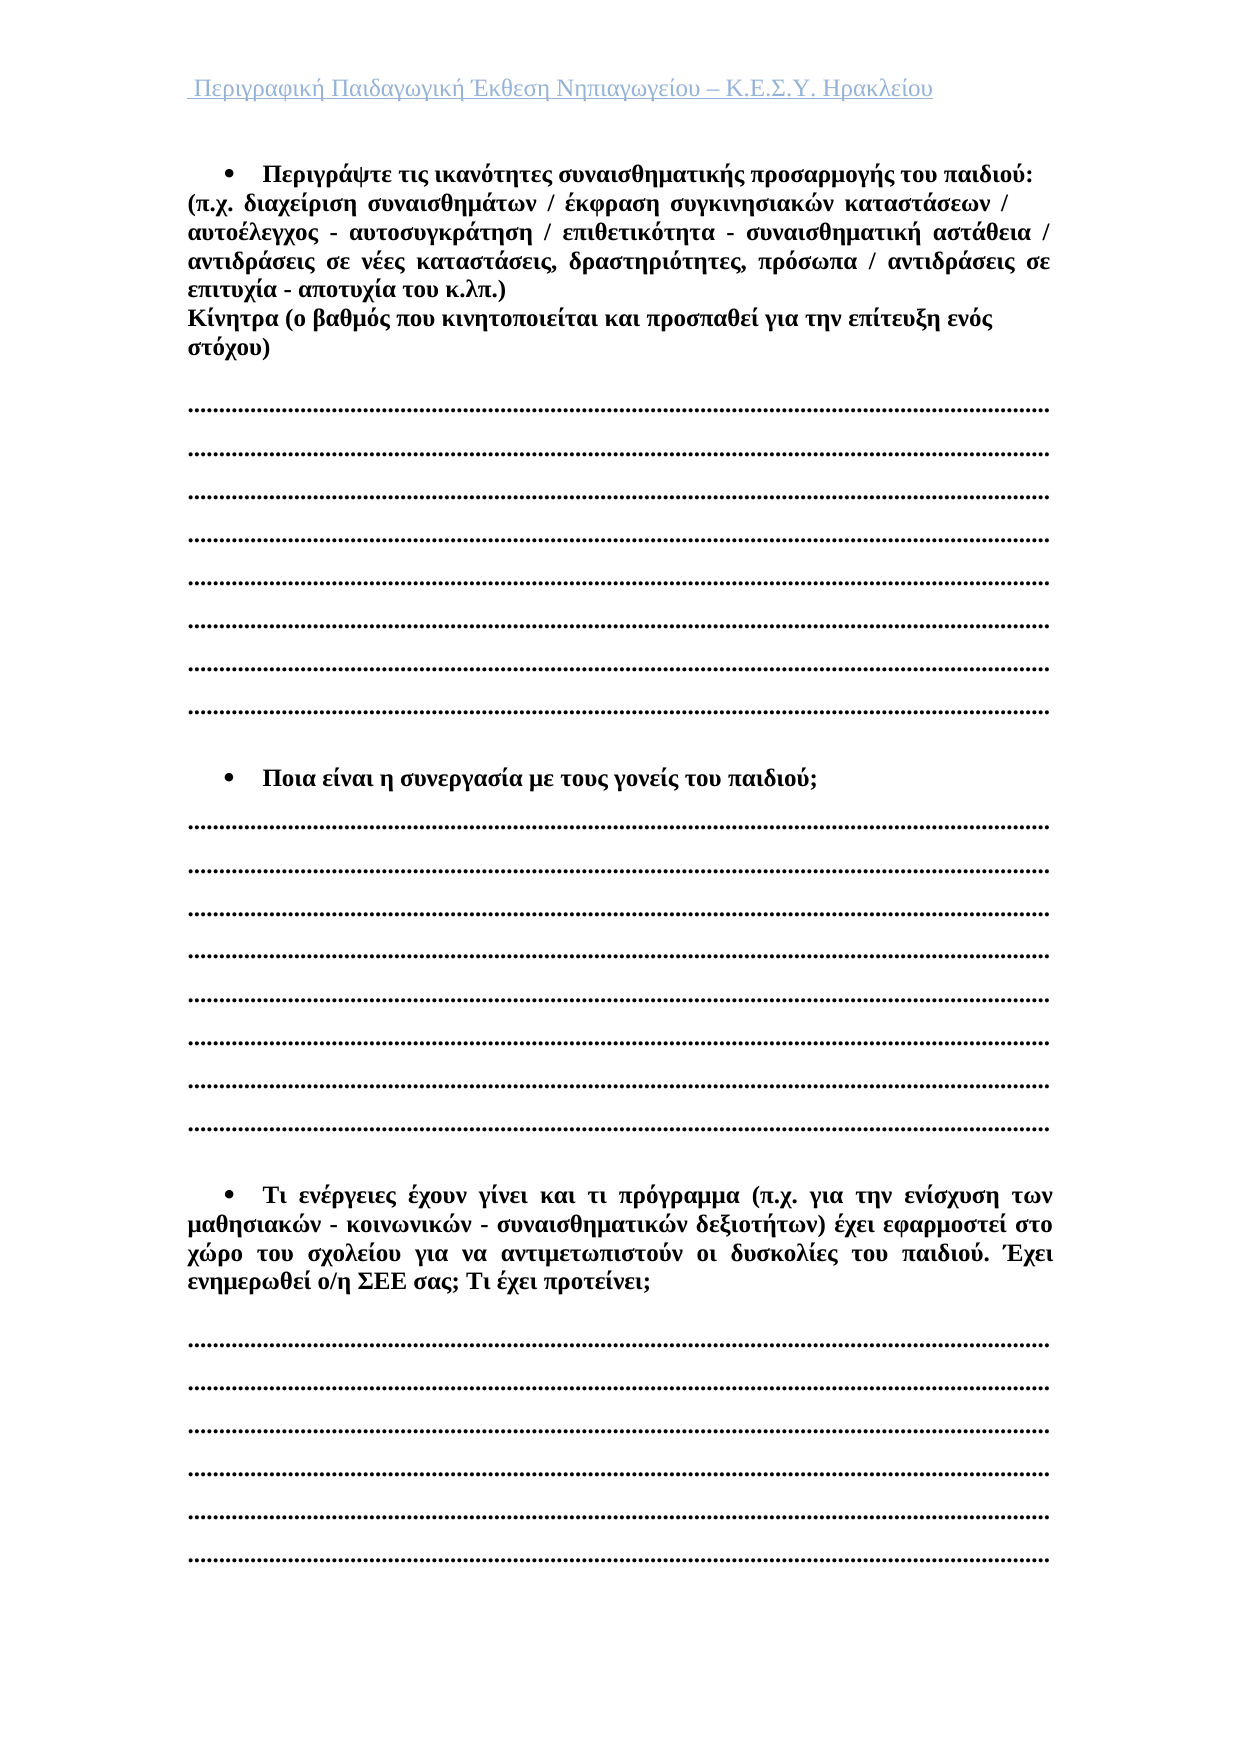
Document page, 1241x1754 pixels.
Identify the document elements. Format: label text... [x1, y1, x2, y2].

text .......................................................................................................................................... [187, 389, 1082, 418]
text .......................................................................................................................................... [187, 1324, 1082, 1353]
text .......................................................................................................................................... [187, 979, 1082, 1008]
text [187, 1539, 1082, 1568]
text .......................................................................................................................................... [187, 1108, 1082, 1137]
list Περιγράψτε τις ικανότητες συναισθηματικής προσαρμογής του παιδιού: (π.χ. διαχείριση συναισθημάτων / έκφραση συγκινησιακών καταστάσεων / αυτοέλεγχος - αυτοσυγκράτηση / επιθετικότητα - συναισθηματική αστάθεια / αντιδράσεις σε νέες καταστάσεις, δραστηριότητες, πρόσωπα / αντιδράσεις σε επιτυχία - αποτυχία του κ.λπ.) [187, 159, 1054, 303]
text .......................................................................................................................................... [187, 1022, 1082, 1051]
text .......................................................................................................................................... [187, 1367, 1082, 1396]
text Κίνητρα (ο βαθμός που κινητοποιείται και προσπαθεί για την επίτευξη ενός στόχου) [187, 303, 1039, 361]
text .......................................................................................................................................... [187, 893, 1082, 921]
list Τι ενέργειες έχουν γίνει και τι πρόγραμμα (π.χ. για την ενίσχυση των μαθησιακών - κοινωνικών - συναισθηματικών δεξιοτήτων) έχει εφαρμοστεί στο χώρο του σχολείου για να αντιμετωπιστούν οι δυσκολίες του παιδιού. Έχει ενημερωθεί ο/η ΣΕΕ σας; Τι έχει προτείνει; [187, 1180, 1053, 1295]
text .......................................................................................................................................... [187, 936, 1082, 964]
text .......................................................................................................................................... [187, 605, 1082, 634]
text .......................................................................................................................................... [187, 648, 1082, 677]
text .......................................................................................................................................... [187, 806, 1082, 835]
text .......................................................................................................................................... [187, 1065, 1082, 1094]
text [187, 1496, 1082, 1525]
text .......................................................................................................................................... [187, 562, 1082, 591]
list Ποια είναι η συνεργασία με τους γονείς του παιδιού; [224, 763, 1082, 792]
text .......................................................................................................................................... [187, 476, 1082, 504]
text .......................................................................................................................................... [187, 1410, 1082, 1439]
text .......................................................................................................................................... [187, 691, 1082, 720]
text .......................................................................................................................................... [187, 1453, 1082, 1482]
text .......................................................................................................................................... [187, 519, 1082, 548]
text .......................................................................................................................................... [187, 433, 1082, 461]
text .......................................................................................................................................... [187, 850, 1082, 878]
